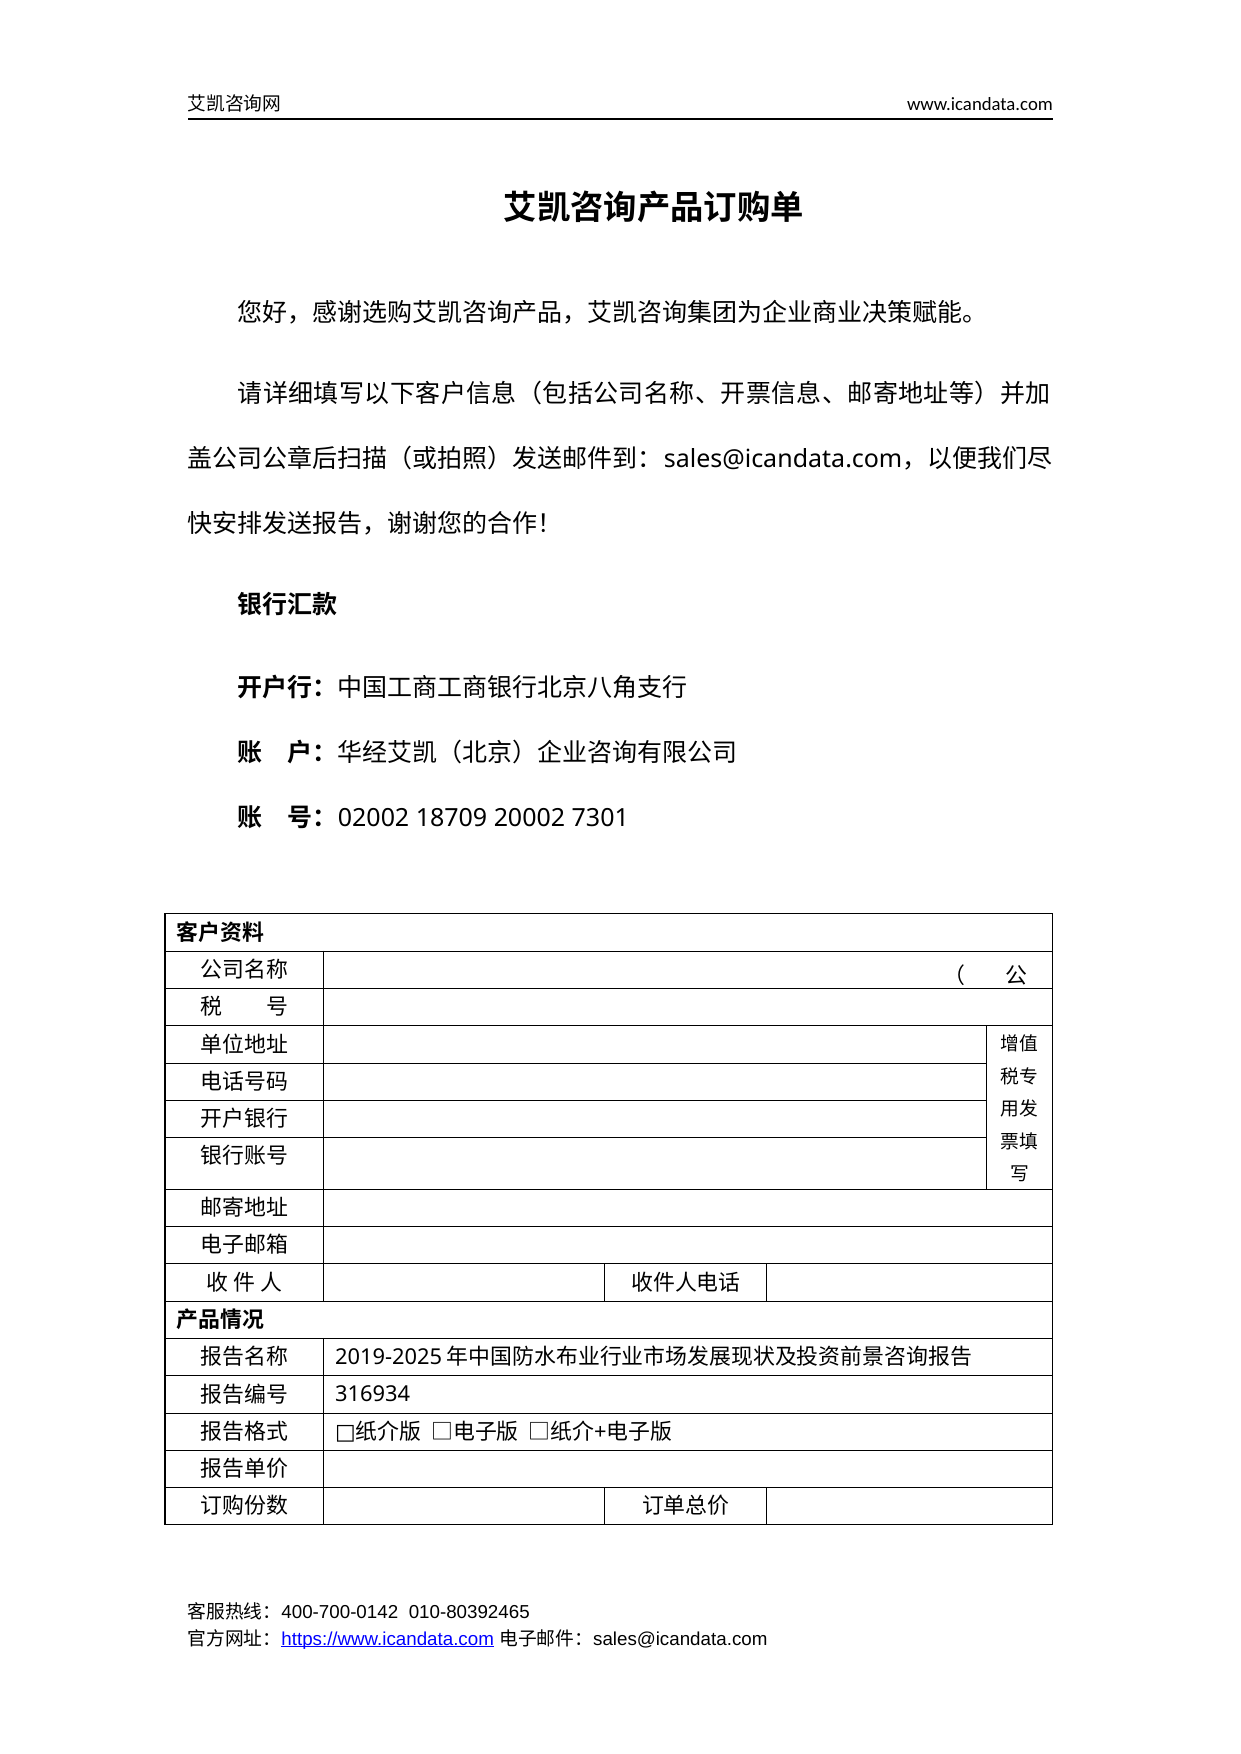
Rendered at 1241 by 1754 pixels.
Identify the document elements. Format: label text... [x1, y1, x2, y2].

table_cell [324, 1264, 604, 1301]
table_cell 单位地址 [166, 1026, 323, 1062]
table_cell [324, 1026, 986, 1062]
text 艾凯咨询产品订购单 [187, 172, 1053, 237]
table_cell 电子邮箱 [166, 1227, 323, 1263]
table_cell 报告格式 [166, 1414, 323, 1450]
table_cell [324, 1451, 1052, 1487]
table_cell 订购份数 [166, 1488, 323, 1524]
table_cell [324, 1190, 1052, 1226]
table_cell [324, 1064, 986, 1100]
table_cell 公司名称 [166, 952, 323, 988]
table_cell 开户银行 [166, 1101, 323, 1137]
table_cell □纸介版 □电子版 □纸介+电子版 [324, 1414, 1052, 1450]
table_cell 报告单价 [166, 1451, 323, 1487]
table_cell 报告名称 [166, 1339, 323, 1375]
table_cell 产品情况 [166, 1302, 1052, 1338]
table_cell [324, 1488, 604, 1524]
table_cell 增值税专用发票填写 [987, 1026, 1052, 1189]
text 银行汇款 [187, 570, 1053, 635]
table_header 客户资料 [166, 914, 1052, 951]
table_cell 电话号码 [166, 1064, 323, 1100]
table_cell [324, 1227, 1052, 1263]
table_cell 订单总价 [605, 1488, 766, 1524]
text 账 户：华经艾凯（北京）企业咨询有限公司 [187, 718, 1053, 783]
table_cell 收件人电话 [605, 1264, 766, 1301]
table_cell 2019-2025年中国防水布业行业市场发展现状及投资前景咨询报告 [324, 1339, 1052, 1375]
text 账 号：02002 18709 20002 7301 [187, 783, 1053, 848]
table_cell [324, 989, 1052, 1025]
text 开户行：中国工商工商银行北京八角支行 [187, 653, 1053, 718]
table_cell 邮寄地址 [166, 1190, 323, 1226]
table_cell [324, 1138, 986, 1189]
table_cell [324, 952, 1052, 988]
table_cell [767, 1264, 1052, 1301]
table_cell [767, 1488, 1052, 1524]
table_cell 316934 [324, 1376, 1052, 1412]
text 您好，感谢选购艾凯咨询产品，艾凯咨询集团为企业商业决策赋能。 [187, 278, 1053, 343]
table_cell 银行账号 [166, 1138, 323, 1189]
text 请详细填写以下客户信息（包括公司名称、开票信息、邮寄地址等）并加盖公司公章后扫描（或拍照）发送邮件到：sales@icandata.com，以便我们尽快安排发送报告，谢谢您的合作！ [187, 359, 1053, 554]
table_cell 收 件 人 [166, 1264, 323, 1301]
table_cell 税 号 [166, 989, 323, 1025]
table_cell 报告编号 [166, 1376, 323, 1412]
table_cell [324, 1101, 986, 1137]
